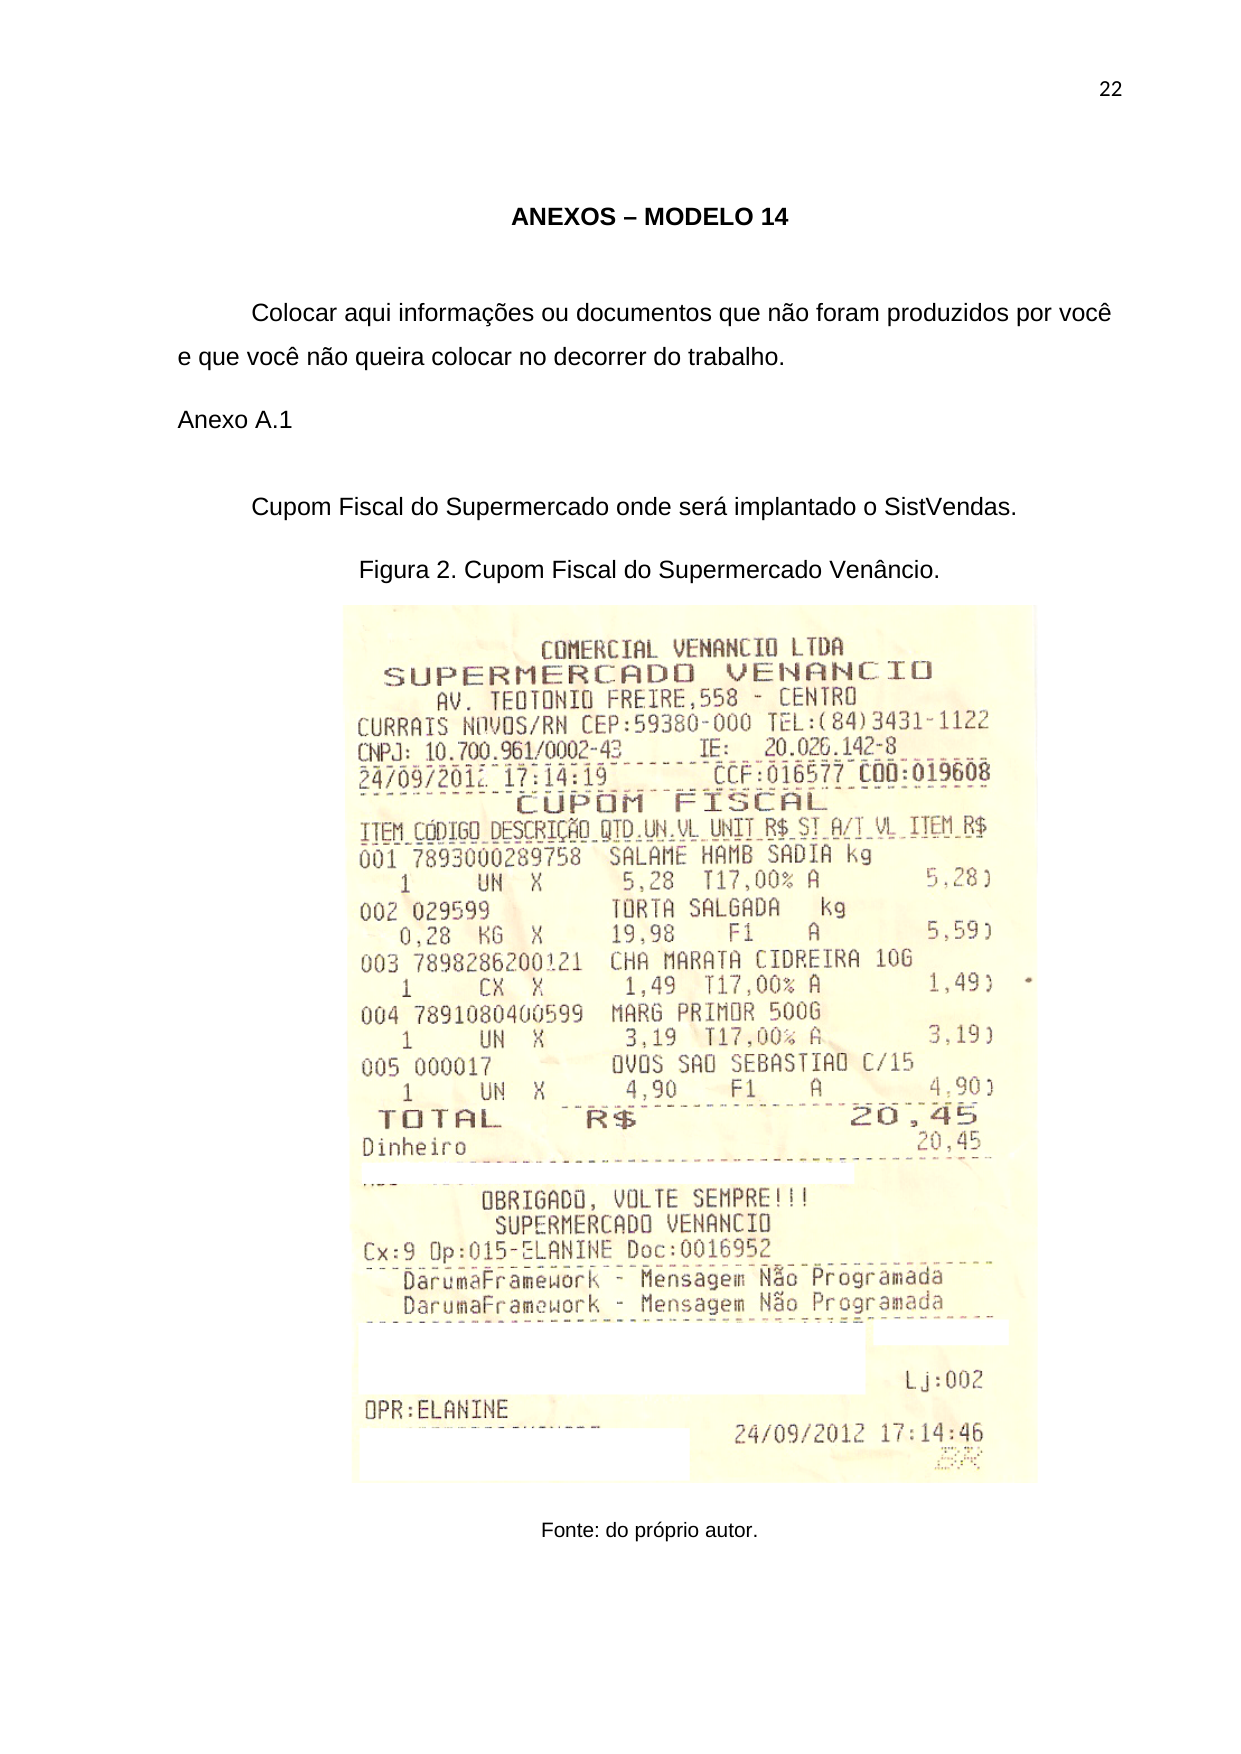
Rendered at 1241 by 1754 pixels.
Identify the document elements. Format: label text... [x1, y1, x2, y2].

text Fonte: do próprio autor. [177, 1517, 1122, 1541]
text Colocar aqui informações ou documentos que não foram produzidos por você e que você não queira colocar no decorrer do trabalho. [177, 298, 1122, 370]
text Figura 2. Cupom Fiscal do Supermercado Venâncio. [177, 556, 1122, 584]
subtitle Anexo A.1 [177, 406, 1122, 434]
picture [335, 605, 1038, 1483]
subtitle ANEXOS – MODELO 14 [177, 202, 1122, 231]
text Cupom Fiscal do Supermercado onde será implantado o SistVendas. [177, 492, 1122, 520]
